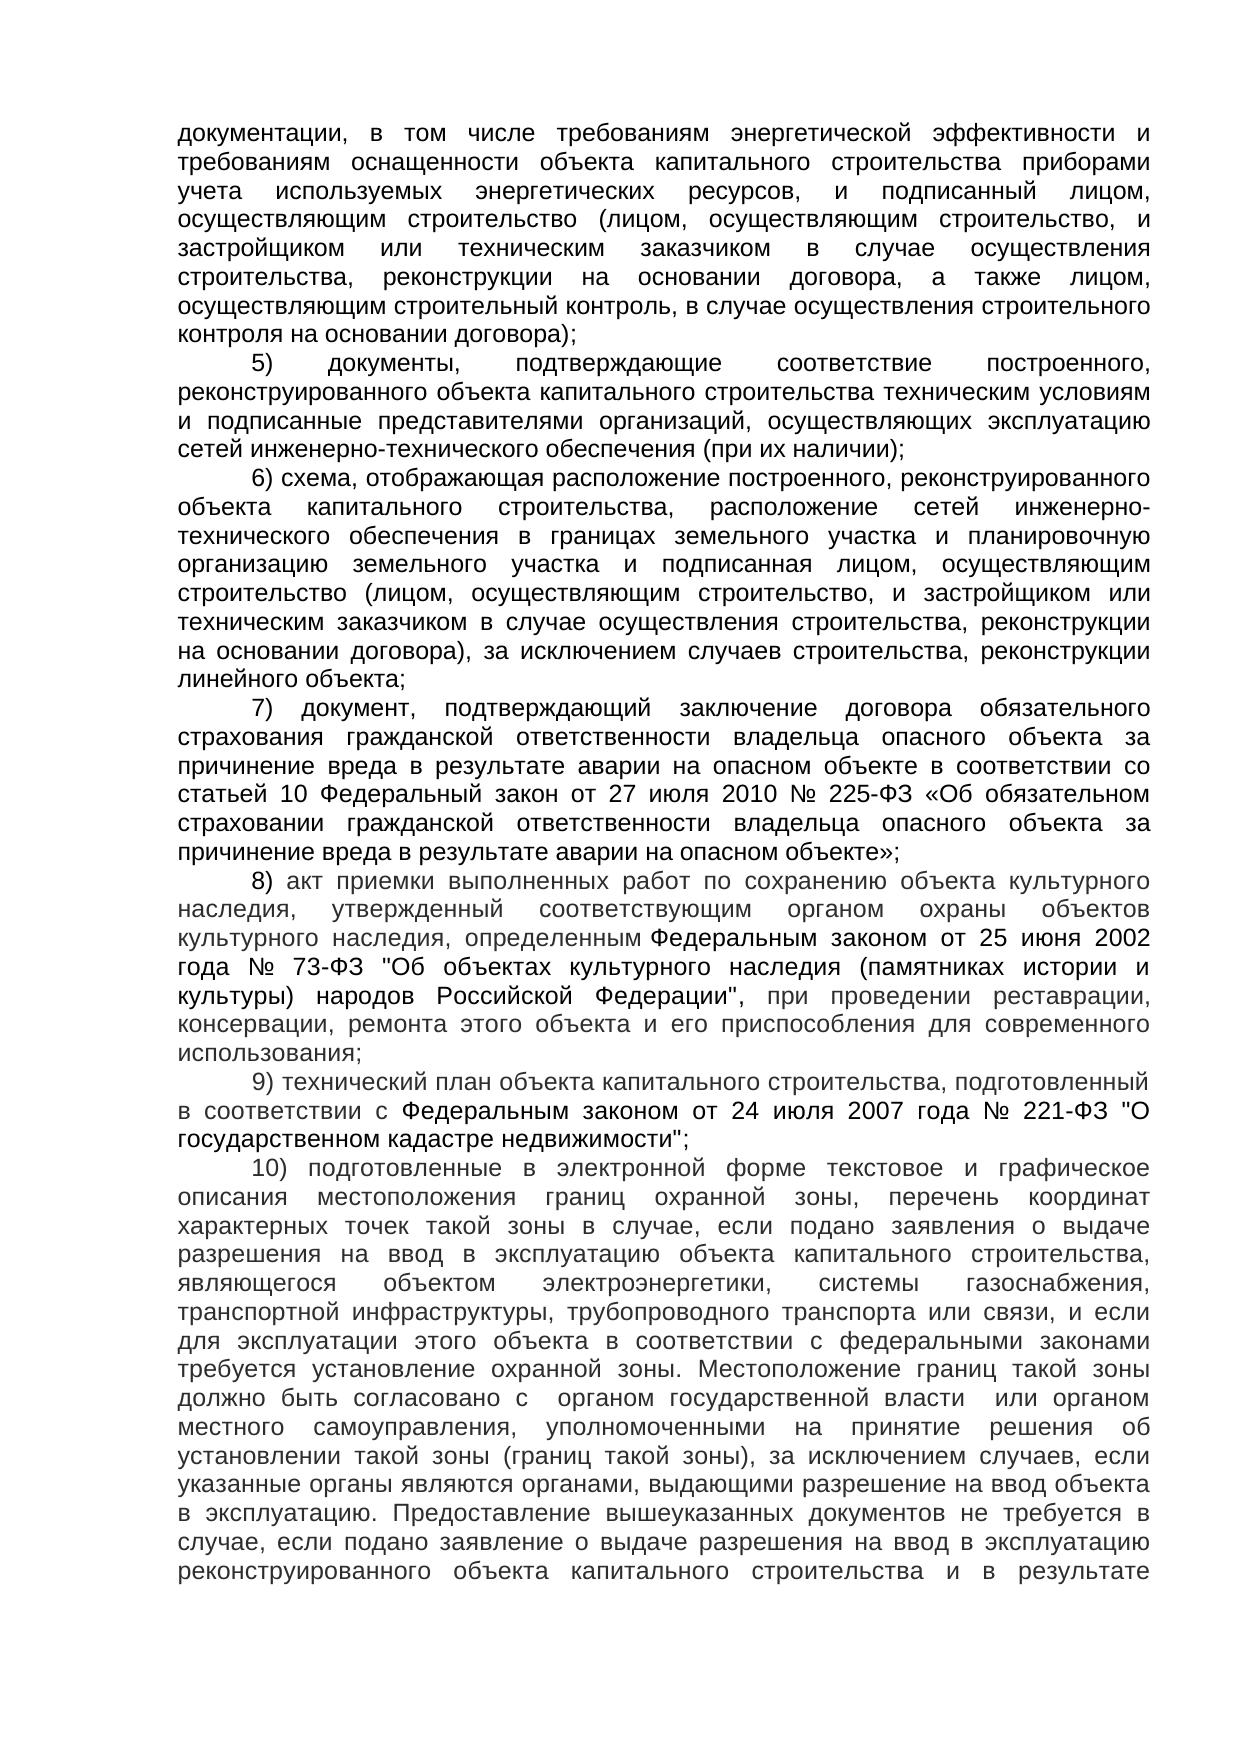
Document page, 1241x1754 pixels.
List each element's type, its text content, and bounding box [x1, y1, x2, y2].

text 5) документы, подтверждающие соответствие построенного, реконструированного объекта капитального строительства техническим условиям и подписанные представителями организаций, осуществляющих эксплуатацию сетей инженерно-технического обеспечения (при их наличии); [177, 348, 1152, 463]
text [177, 118, 1152, 348]
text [177, 1153, 1152, 1584]
text 6) схема, отображающая расположение построенного, реконструированного объекта капитального строительства, расположение сетей инженерно-технического обеспечения в границах земельного участка и планировочную организацию земельного участка и подписанная лицом, осуществляющим строительство (лицом, осуществляющим строительство, и застройщиком или техническим заказчиком в случае осуществления строительства, реконструкции на основании договора), за исключением случаев строительства, реконструкции линейного объекта; [177, 463, 1152, 693]
text 8) акт приемки выполненных работ по сохранению объекта культурного наследия, утвержденный соответствующим органом охраны объектов культурного наследия, определенным Федеральным законом от 25 июня 2002 года № 73-ФЗ "Об объектах культурного наследия (памятниках истории и культуры) народов Российской Федерации", при проведении реставрации, консервации, ремонта этого объекта и его приспособления для современного использования; 9) технический план объекта капитального строительства, подготовленный в соответствии с Федеральным законом от 24 июля 2007 года № 221-ФЗ "О государственном кадастре недвижимости"; [177, 866, 1152, 1153]
text 7) документ, подтверждающий заключение договора обязательного страхования гражданской ответственности владельца опасного объекта за причинение вреда в результате аварии на опасном объекте в соответствии со статьей 10 Федеральный закон от 27 июля 2010 № 225-ФЗ «Об обязательном страховании гражданской ответственности владельца опасного объекта за причинение вреда в результате аварии на опасном объекте»; [177, 693, 1152, 866]
